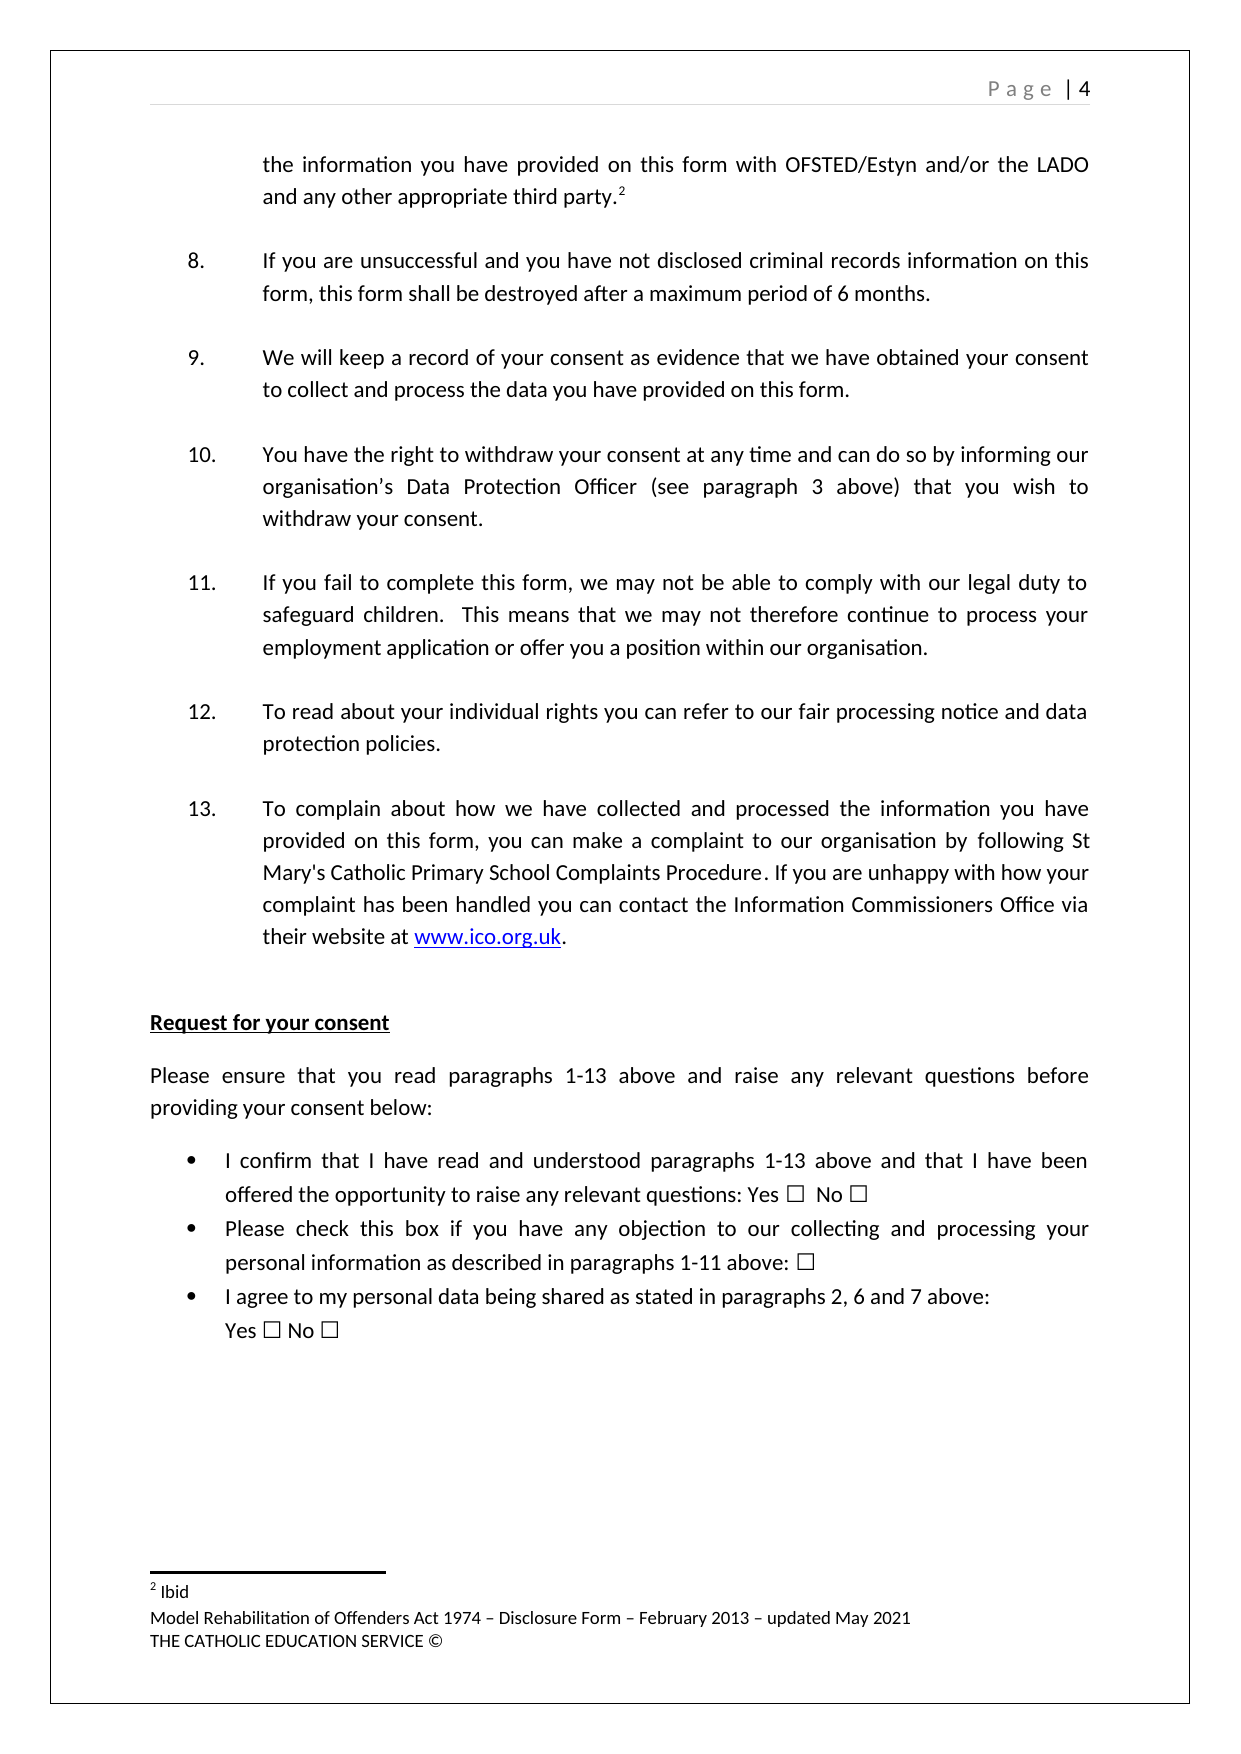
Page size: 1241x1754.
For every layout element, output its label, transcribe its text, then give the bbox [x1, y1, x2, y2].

list To complain about how we have collected and processed the information you have provided on this form, you can make a complaint to our organisation by following St Mary's Catholic Primary School Complaints Procedure. If you are unhappy with how your complaint has been handled you can contact the Information Commissioners Office via their website at www.ico.org.uk. [187, 794, 1090, 951]
list You have the right to withdraw your consent at any time and can do so by informing our organisation’s Data Protection Officer (see paragraph 3 above) that you wish to withdraw your consent. [187, 440, 1090, 532]
list I confirm that I have read and understood paragraphs 1-13 above and that I have been offered the opportunity to raise any relevant questions: Yes No [187, 1146, 1090, 1209]
text Please ensure that you read paragraphs 1-13 above and raise any relevant questions before providing your consent below: [150, 1061, 1090, 1121]
list To read about your individual rights you can refer to our fair processing notice and data protection policies. [187, 697, 1090, 757]
list Yes No [225, 1314, 1090, 1346]
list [187, 150, 1090, 210]
list We will keep a record of your consent as evidence that we have obtained your consent to collect and process the data you have provided on this form. [187, 343, 1090, 403]
list I agree to my personal data being shared as stated in paragraphs 2, 6 and 7 above: [187, 1282, 1090, 1310]
list Please check this box if you have any objection to our collecting and processing your personal information as described in paragraphs 1-11 above: [187, 1214, 1090, 1277]
list If you are unsuccessful and you have not disclosed criminal records information on this form, this form shall be destroyed after a maximum period of 6 months. [187, 247, 1090, 307]
text Request for your consent [150, 1008, 1090, 1036]
list If you fail to complete this form, we may not be able to comply with our legal duty to safeguard children. This means that we may not therefore continue to process your employment application or offer you a position within our organisation. [187, 568, 1090, 661]
